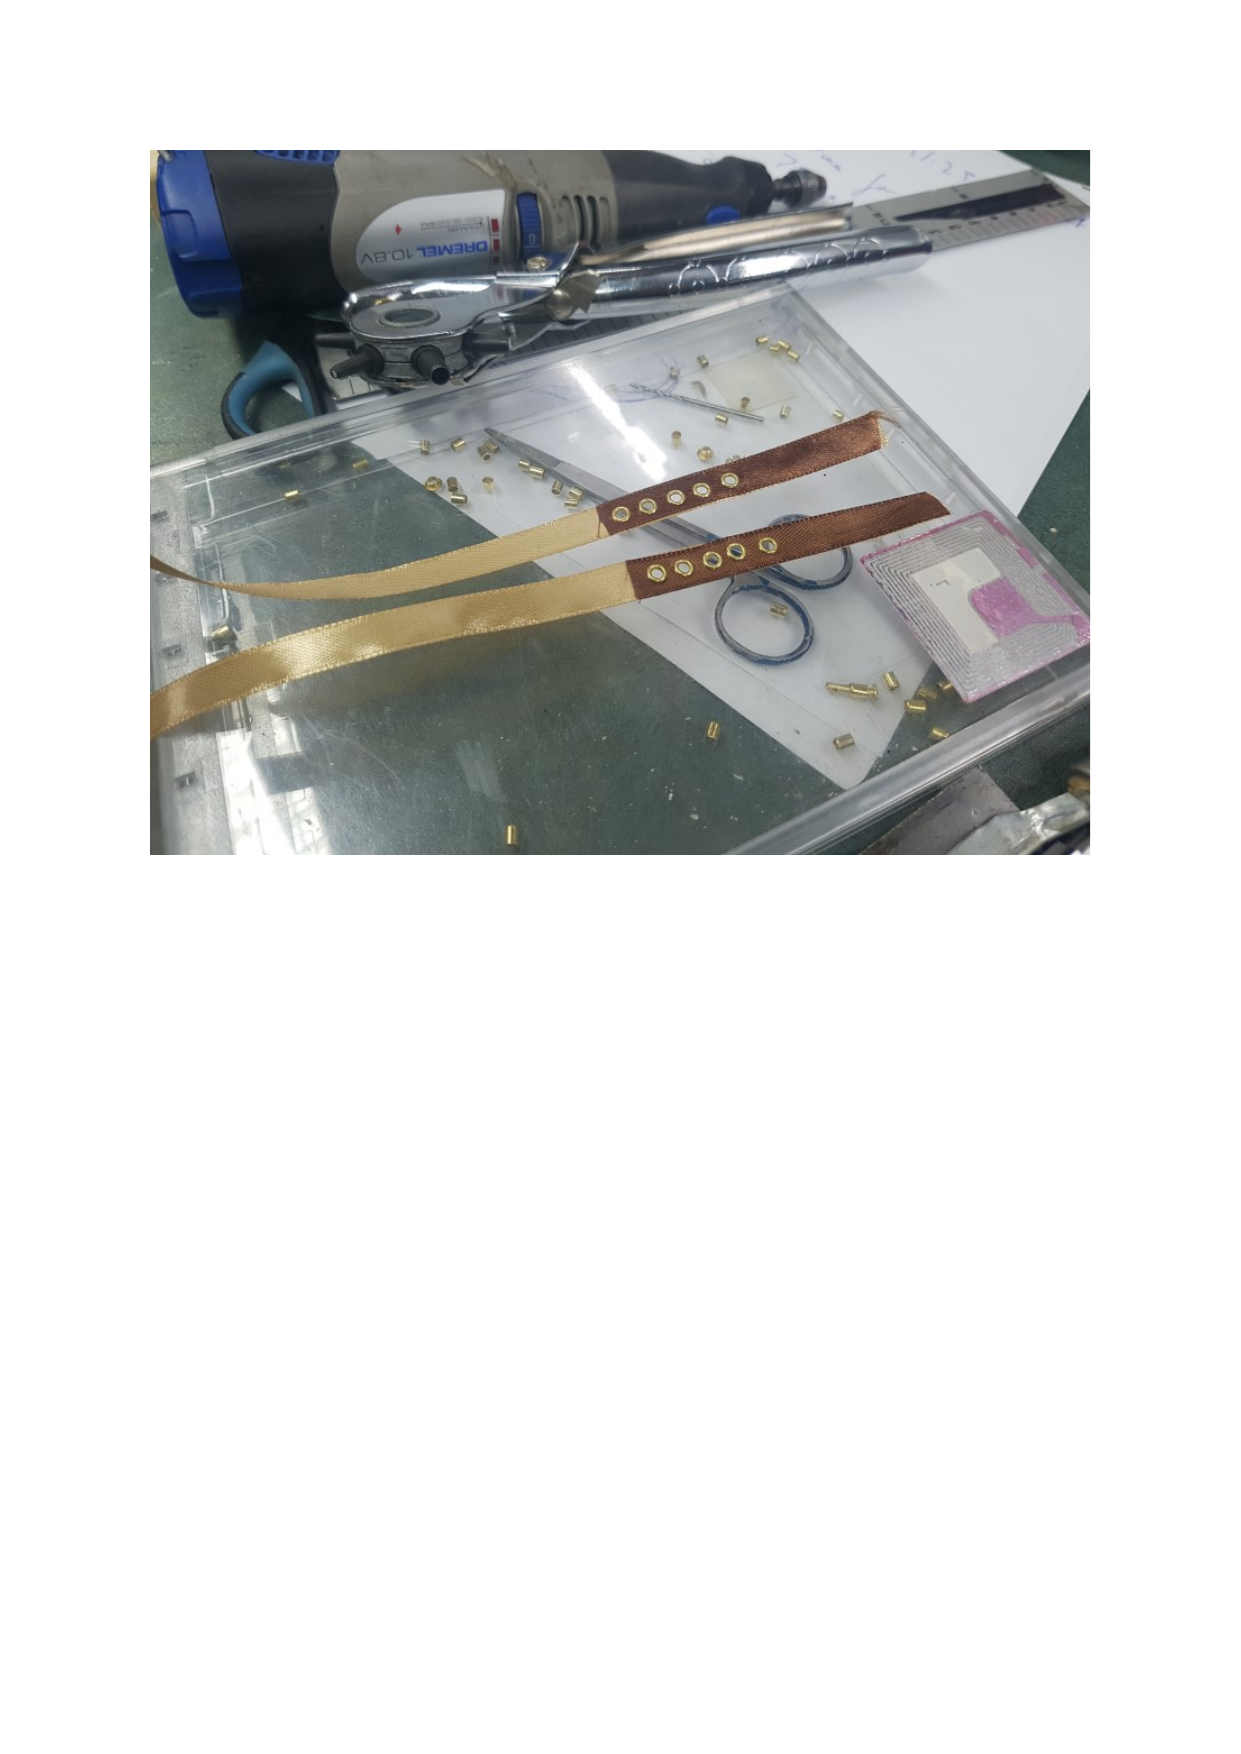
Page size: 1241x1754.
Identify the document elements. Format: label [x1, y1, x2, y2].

picture [150, 150, 1091, 855]
